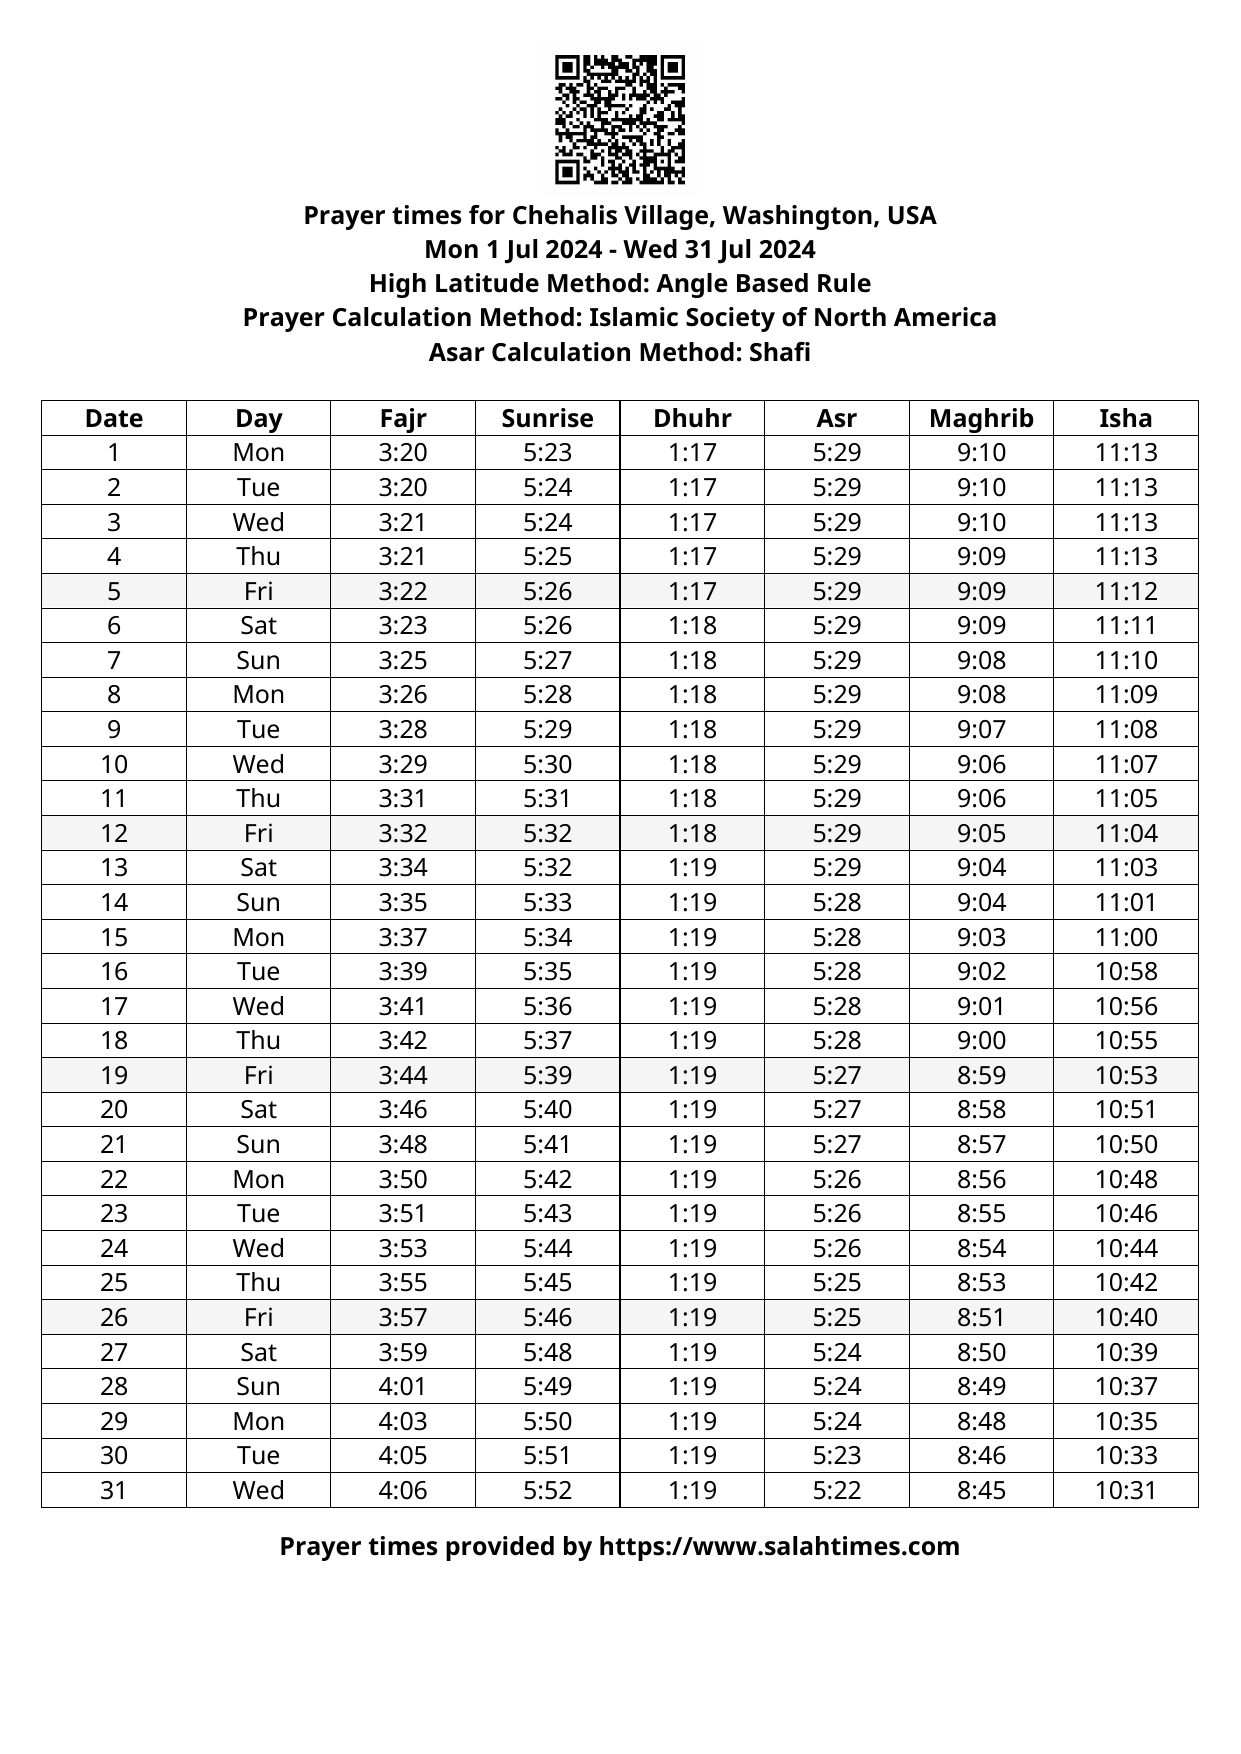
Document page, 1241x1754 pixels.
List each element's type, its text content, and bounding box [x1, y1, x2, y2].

table_cell 1:19 [621, 989, 764, 1022]
table_cell 22 [42, 1162, 186, 1195]
table_cell 5:28 [765, 885, 909, 919]
table_cell 5:33 [476, 885, 619, 919]
table_cell 8:53 [910, 1266, 1053, 1299]
table_cell Sun [187, 1127, 330, 1161]
table_cell 1:19 [621, 920, 764, 953]
table_cell Wed [187, 1231, 330, 1264]
table_cell 29 [42, 1404, 186, 1437]
table_cell Wed [187, 989, 330, 1022]
table_cell 5:28 [765, 989, 909, 1022]
table_header Date [42, 401, 186, 434]
table_cell 5:29 [765, 816, 909, 849]
table_cell 1:18 [621, 816, 764, 849]
table_cell 9:01 [910, 989, 1053, 1022]
table_cell 5:23 [765, 1439, 909, 1472]
table_cell 4:01 [331, 1369, 475, 1403]
table_cell 1:18 [621, 609, 764, 642]
table_cell 5:26 [765, 1231, 909, 1264]
table_cell Tue [187, 712, 330, 746]
table_cell 5:29 [765, 470, 909, 504]
table_cell 5:37 [476, 1024, 619, 1057]
table_cell 4:05 [331, 1439, 475, 1472]
table_cell 11:05 [1054, 781, 1198, 815]
table_cell 5:34 [476, 920, 619, 953]
table_cell 9:05 [910, 816, 1053, 849]
table_cell 5:29 [476, 712, 619, 746]
table_cell 5:42 [476, 1162, 619, 1195]
table_cell 1:17 [621, 574, 764, 607]
table_header Asr [765, 401, 909, 434]
table_cell 1:17 [621, 505, 764, 538]
table_cell 17 [42, 989, 186, 1022]
table_cell 8:50 [910, 1335, 1053, 1368]
table_cell 1:19 [621, 1231, 764, 1264]
text Prayer Calculation Method: Islamic Society of North America [42, 300, 1198, 334]
table_cell 1:19 [621, 1473, 764, 1507]
table_cell 31 [42, 1473, 186, 1507]
table_cell 1:19 [621, 1024, 764, 1057]
table_cell 5:32 [476, 816, 619, 849]
table_cell 5:46 [476, 1300, 619, 1334]
table_cell 5:43 [476, 1196, 619, 1230]
table_cell Mon [187, 436, 330, 469]
table_cell 5:26 [765, 1196, 909, 1230]
table_cell Wed [187, 1473, 330, 1507]
table_cell 8:59 [910, 1058, 1053, 1092]
table_cell 3:34 [331, 851, 475, 884]
table_cell 15 [42, 920, 186, 953]
table_cell 9 [42, 712, 186, 746]
table_cell 3:32 [331, 816, 475, 849]
table_cell 10:56 [1054, 989, 1198, 1022]
table_cell 30 [42, 1439, 186, 1472]
table_cell 11:12 [1054, 574, 1198, 607]
table_cell 5:24 [765, 1335, 909, 1368]
table_cell 1:19 [621, 1266, 764, 1299]
table_cell 9:00 [910, 1024, 1053, 1057]
table_cell 8:48 [910, 1404, 1053, 1437]
table_cell 10:40 [1054, 1300, 1198, 1334]
table_cell 1:19 [621, 1300, 764, 1334]
table_cell 5:29 [765, 712, 909, 746]
table_cell 3:37 [331, 920, 475, 953]
table_cell 1:17 [621, 436, 764, 469]
table_cell 11:13 [1054, 436, 1198, 469]
table_cell 5:35 [476, 954, 619, 988]
table_cell 11:08 [1054, 712, 1198, 746]
table_cell Sat [187, 1093, 330, 1126]
table_cell 5:25 [476, 539, 619, 573]
text Asar Calculation Method: Shafi [42, 334, 1198, 368]
table_cell 4:03 [331, 1404, 475, 1437]
table_cell 1:18 [621, 643, 764, 677]
table_cell 8:46 [910, 1439, 1053, 1472]
table_cell Tue [187, 954, 330, 988]
table_cell Sat [187, 1335, 330, 1368]
table_cell 3:22 [331, 574, 475, 607]
table_cell 24 [42, 1231, 186, 1264]
table_cell Tue [187, 1196, 330, 1230]
table_header Sunrise [476, 401, 619, 434]
table_cell 5:29 [765, 505, 909, 538]
table_cell 3:20 [331, 436, 475, 469]
table_cell Thu [187, 1266, 330, 1299]
table_cell 10:53 [1054, 1058, 1198, 1092]
table_cell 1:19 [621, 1369, 764, 1403]
table_cell 5:31 [476, 781, 619, 815]
table_cell 20 [42, 1093, 186, 1126]
table_cell 1:18 [621, 747, 764, 780]
table_cell 3:57 [331, 1300, 475, 1334]
table_cell Wed [187, 747, 330, 780]
table_cell 3:48 [331, 1127, 475, 1161]
table_cell 7 [42, 643, 186, 677]
table_cell 1:19 [621, 1404, 764, 1437]
table_cell 5:27 [765, 1058, 909, 1092]
table_cell 9:10 [910, 470, 1053, 504]
table_cell 5:27 [765, 1127, 909, 1161]
table_cell 5:27 [476, 643, 619, 677]
table_cell 10:31 [1054, 1473, 1198, 1507]
table_cell 5:29 [765, 747, 909, 780]
table_cell 1:19 [621, 1439, 764, 1472]
table_cell Sun [187, 1369, 330, 1403]
table_cell 10:50 [1054, 1127, 1198, 1161]
table_header Fajr [331, 401, 475, 434]
table_cell 5:44 [476, 1231, 619, 1264]
table_cell 9:06 [910, 781, 1053, 815]
table_cell 9:08 [910, 643, 1053, 677]
table_cell 3:31 [331, 781, 475, 815]
table_cell 8:58 [910, 1093, 1053, 1126]
table_cell 5:39 [476, 1058, 619, 1092]
table_cell 9:10 [910, 436, 1053, 469]
table_cell 9:10 [910, 505, 1053, 538]
table_cell 5:26 [765, 1162, 909, 1195]
table_cell 16 [42, 954, 186, 988]
table_cell 3:46 [331, 1093, 475, 1126]
table_cell 9:09 [910, 574, 1053, 607]
table_cell 5:25 [765, 1266, 909, 1299]
table_cell 3:51 [331, 1196, 475, 1230]
table_cell 5:25 [765, 1300, 909, 1334]
text Prayer times for Chehalis Village, Washington, USA [42, 198, 1198, 232]
picture [542, 41, 699, 198]
table_cell 10:37 [1054, 1369, 1198, 1403]
table_cell 3:21 [331, 539, 475, 573]
table_cell 9:07 [910, 712, 1053, 746]
table_header Dhuhr [621, 401, 764, 434]
table_cell 10:44 [1054, 1231, 1198, 1264]
table_cell 11:13 [1054, 505, 1198, 538]
table_cell 1:17 [621, 539, 764, 573]
table_cell 9:04 [910, 851, 1053, 884]
table_cell 10:51 [1054, 1093, 1198, 1126]
table_cell 1:17 [621, 470, 764, 504]
table_cell 5:26 [476, 609, 619, 642]
table_cell 11 [42, 781, 186, 815]
table_header Isha [1054, 401, 1198, 434]
table_cell 4 [42, 539, 186, 573]
text High Latitude Method: Angle Based Rule [42, 266, 1198, 300]
table_cell Fri [187, 1300, 330, 1334]
table_cell 5 [42, 574, 186, 607]
table_cell 5:50 [476, 1404, 619, 1437]
table_cell Wed [187, 505, 330, 538]
table_cell Tue [187, 1439, 330, 1472]
table_cell 5:24 [765, 1369, 909, 1403]
table_cell 9:09 [910, 539, 1053, 573]
table_cell 8:49 [910, 1369, 1053, 1403]
table_cell 8:54 [910, 1231, 1053, 1264]
table_cell 5:45 [476, 1266, 619, 1299]
table_cell 5:29 [765, 643, 909, 677]
table_cell 9:03 [910, 920, 1053, 953]
table_cell Tue [187, 470, 330, 504]
table_cell 5:28 [476, 678, 619, 711]
table_cell 5:27 [765, 1093, 909, 1126]
table_cell Sat [187, 851, 330, 884]
table_cell 1:19 [621, 1058, 764, 1092]
table_cell 9:08 [910, 678, 1053, 711]
table_cell 12 [42, 816, 186, 849]
table_header Day [187, 401, 330, 434]
table_cell 9:06 [910, 747, 1053, 780]
table_cell 1:19 [621, 885, 764, 919]
table_cell 11:11 [1054, 609, 1198, 642]
table_cell 3:59 [331, 1335, 475, 1368]
table_cell 5:28 [765, 1024, 909, 1057]
table_cell 21 [42, 1127, 186, 1161]
table_cell Thu [187, 781, 330, 815]
table_cell 1:18 [621, 678, 764, 711]
table_cell 5:41 [476, 1127, 619, 1161]
table_cell 8:56 [910, 1162, 1053, 1195]
table_cell 5:29 [765, 539, 909, 573]
table_cell 10:33 [1054, 1439, 1198, 1472]
table_cell 19 [42, 1058, 186, 1092]
table_cell 5:24 [476, 470, 619, 504]
table_cell 5:28 [765, 954, 909, 988]
table_cell Mon [187, 1404, 330, 1437]
table_cell 11:04 [1054, 816, 1198, 849]
table_cell 1:19 [621, 1335, 764, 1368]
table_cell 10:48 [1054, 1162, 1198, 1195]
table_cell 4:06 [331, 1473, 475, 1507]
table_cell 5:24 [765, 1404, 909, 1437]
table_cell 5:30 [476, 747, 619, 780]
table_cell 8 [42, 678, 186, 711]
table_cell Sun [187, 643, 330, 677]
table_cell 5:32 [476, 851, 619, 884]
table_cell Thu [187, 1024, 330, 1057]
table_cell 5:29 [765, 609, 909, 642]
table_cell 1:19 [621, 1093, 764, 1126]
table_cell 11:13 [1054, 539, 1198, 573]
table_cell 27 [42, 1335, 186, 1368]
table_cell 25 [42, 1266, 186, 1299]
table_cell 3:28 [331, 712, 475, 746]
table_cell 5:52 [476, 1473, 619, 1507]
table_cell 1:19 [621, 1196, 764, 1230]
table_cell 3:25 [331, 643, 475, 677]
table_cell 3:42 [331, 1024, 475, 1057]
table_cell 11:13 [1054, 470, 1198, 504]
table_cell 5:28 [765, 920, 909, 953]
table_header Maghrib [910, 401, 1053, 434]
table_cell 10:46 [1054, 1196, 1198, 1230]
table_cell 14 [42, 885, 186, 919]
table_cell 9:04 [910, 885, 1053, 919]
table_cell Sat [187, 609, 330, 642]
table_cell Fri [187, 1058, 330, 1092]
table_cell 10 [42, 747, 186, 780]
table_cell 10:35 [1054, 1404, 1198, 1437]
table_cell 9:09 [910, 609, 1053, 642]
table_cell 5:29 [765, 678, 909, 711]
table_cell 8:45 [910, 1473, 1053, 1507]
table_cell 3:29 [331, 747, 475, 780]
table_cell 26 [42, 1300, 186, 1334]
table_cell 1 [42, 436, 186, 469]
table_cell 2 [42, 470, 186, 504]
table_cell 11:09 [1054, 678, 1198, 711]
table_cell 3:21 [331, 505, 475, 538]
table_cell 8:55 [910, 1196, 1053, 1230]
table_cell 5:26 [476, 574, 619, 607]
table_cell 5:36 [476, 989, 619, 1022]
table_cell 9:02 [910, 954, 1053, 988]
table_cell 5:49 [476, 1369, 619, 1403]
table_cell 8:51 [910, 1300, 1053, 1334]
table_cell 10:42 [1054, 1266, 1198, 1299]
table_cell 3 [42, 505, 186, 538]
table_cell 8:57 [910, 1127, 1053, 1161]
table_cell 3:50 [331, 1162, 475, 1195]
table_cell 3:39 [331, 954, 475, 988]
table_cell 3:35 [331, 885, 475, 919]
table_cell 1:19 [621, 851, 764, 884]
table_cell 11:00 [1054, 920, 1198, 953]
table_cell 10:39 [1054, 1335, 1198, 1368]
table_cell 6 [42, 609, 186, 642]
table_cell 5:29 [765, 851, 909, 884]
table_cell 11:01 [1054, 885, 1198, 919]
table_cell Mon [187, 678, 330, 711]
table_cell 11:03 [1054, 851, 1198, 884]
table_cell 23 [42, 1196, 186, 1230]
table_cell 1:19 [621, 1127, 764, 1161]
table_cell 11:07 [1054, 747, 1198, 780]
table_cell 3:23 [331, 609, 475, 642]
table_cell 1:18 [621, 712, 764, 746]
table_cell 1:18 [621, 781, 764, 815]
table_cell 1:19 [621, 954, 764, 988]
table_cell Mon [187, 920, 330, 953]
table_cell 3:44 [331, 1058, 475, 1092]
table_cell 3:41 [331, 989, 475, 1022]
table_cell 28 [42, 1369, 186, 1403]
table_cell 5:22 [765, 1473, 909, 1507]
table_cell Fri [187, 574, 330, 607]
table_cell 5:29 [765, 781, 909, 815]
table_cell 5:29 [765, 436, 909, 469]
table_cell 5:51 [476, 1439, 619, 1472]
table_cell Fri [187, 816, 330, 849]
table_cell 13 [42, 851, 186, 884]
table_cell 1:19 [621, 1162, 764, 1195]
table_cell 3:20 [331, 470, 475, 504]
table_cell 11:10 [1054, 643, 1198, 677]
table_cell 3:55 [331, 1266, 475, 1299]
table_cell 3:26 [331, 678, 475, 711]
text Mon 1 Jul 2024 - Wed 31 Jul 2024 [42, 232, 1198, 266]
table_cell 10:55 [1054, 1024, 1198, 1057]
table_cell 10:58 [1054, 954, 1198, 988]
table_cell Thu [187, 539, 330, 573]
text Prayer times provided by https://www.salahtimes.com [42, 1528, 1198, 1563]
table_cell 5:23 [476, 436, 619, 469]
table_cell 5:40 [476, 1093, 619, 1126]
table_cell 18 [42, 1024, 186, 1057]
table_cell Sun [187, 885, 330, 919]
table_cell 5:24 [476, 505, 619, 538]
table_cell 5:48 [476, 1335, 619, 1368]
table_cell 3:53 [331, 1231, 475, 1264]
table_cell 5:29 [765, 574, 909, 607]
table_cell Mon [187, 1162, 330, 1195]
